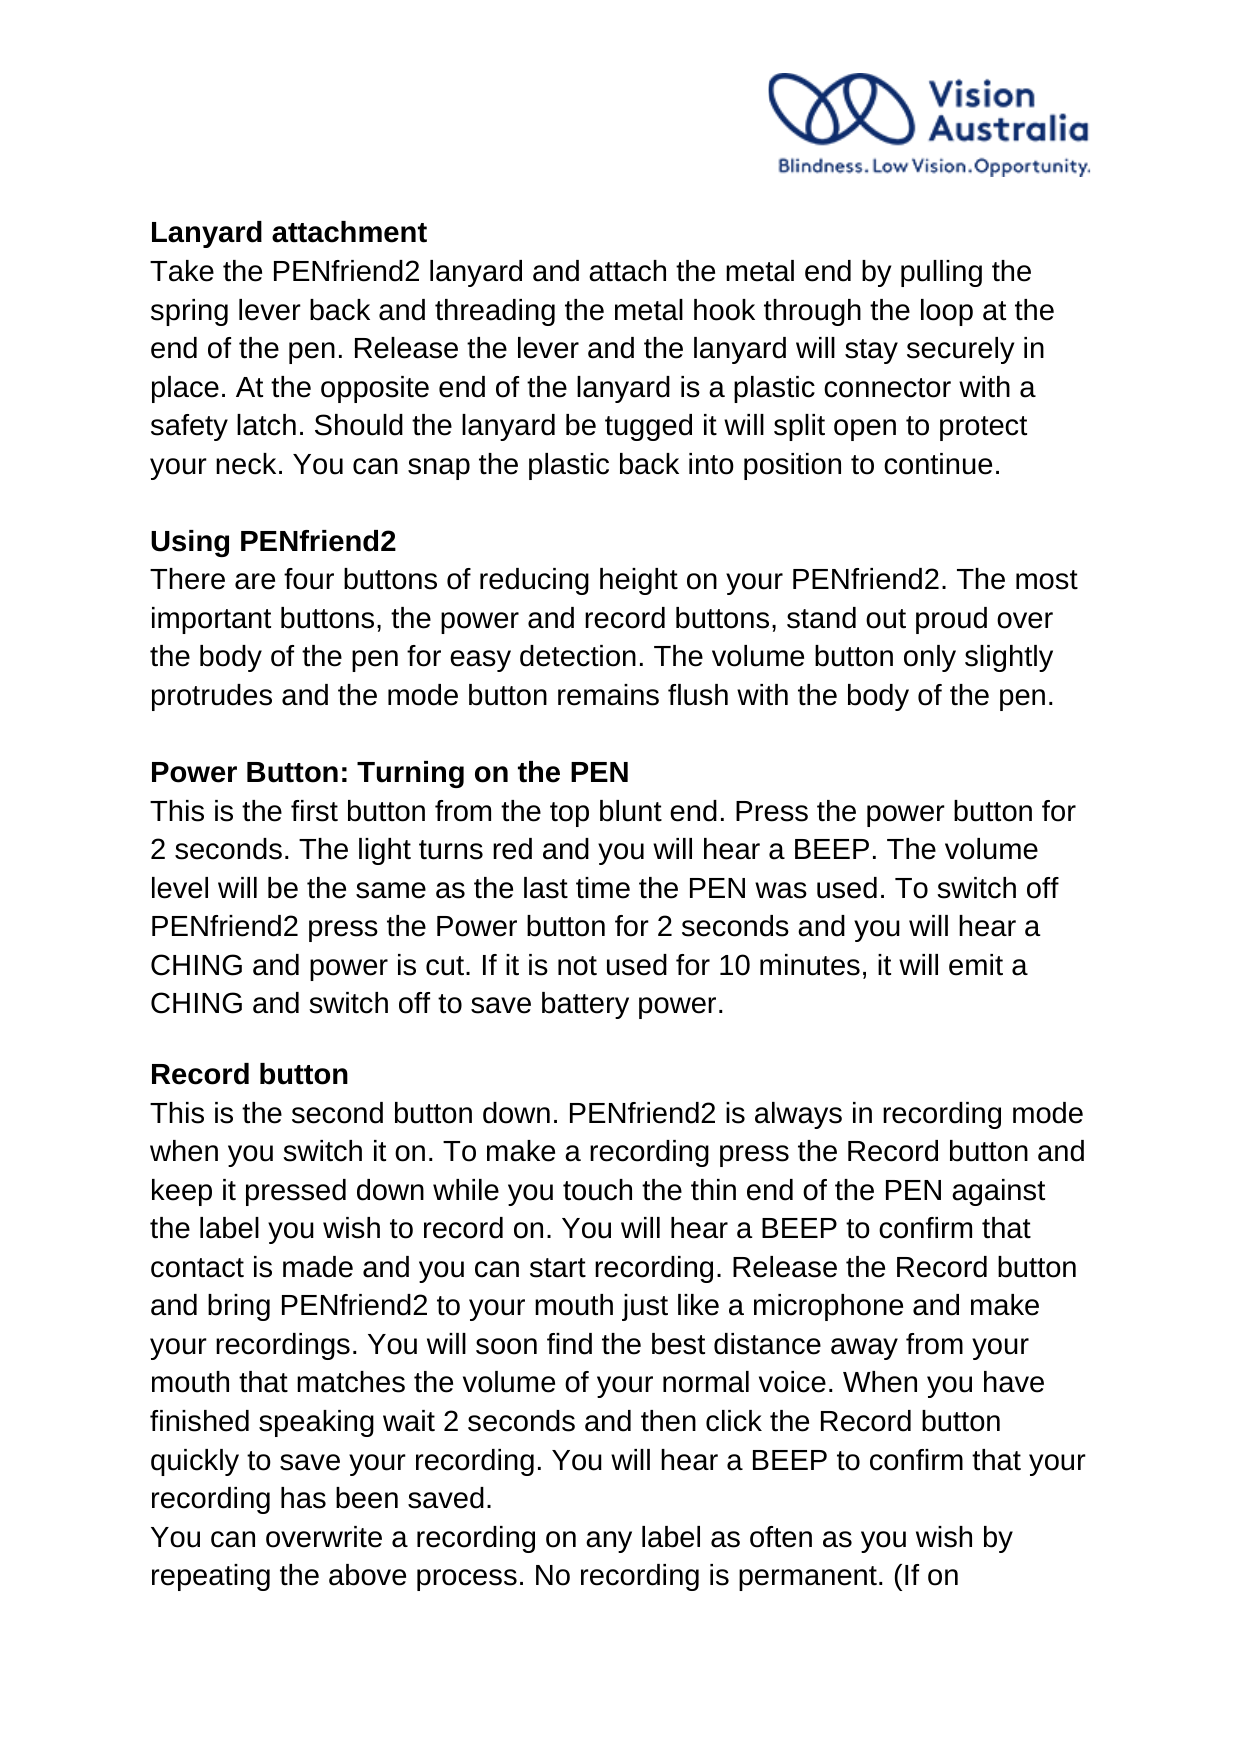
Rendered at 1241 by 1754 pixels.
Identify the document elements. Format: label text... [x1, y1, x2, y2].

text This is the first button from the top blunt end. Press the power button for 2 seconds. The light turns red and you will hear a BEEP. The volume level will be the same as the last time the PEN was used. To switch off PENfriend2 press the Power button for 2 seconds and you will hear a CHING and power is cut. If it is not used for 10 minutes, it will emit a CHING and switch off to save battery power. [150, 793, 1090, 1053]
text Using PENfriend2 [150, 524, 1090, 557]
text Lanyard attachment [150, 215, 1090, 249]
text Take the PENfriend2 lanyard and attach the metal end by pulling the spring lever back and threading the metal hook through the loop at the end of the pen. Release the lever and the lanyard will stay securely in place. At the opposite end of the lanyard is a plastic connector with a safety latch. Should the lanyard be tugged it will split open to protect your neck. You can snap the plastic back into position to continue. [150, 254, 1090, 480]
text Record button [150, 1057, 1090, 1091]
text This is the second button down. PENfriend2 is always in recording mode when you switch it on. To make a recording press the Record button and keep it pressed down while you touch the thin end of the PEN against the label you wish to record on. You will hear a BEEP to confirm that contact is made and you can start recording. Release the Record button and bring PENfriend2 to your mouth just like a microphone and make your recordings. You will soon find the best distance away from your mouth that matches the volume of your normal voice. When you have finished speaking wait 2 seconds and then click the Record button quickly to save your recording. You will hear a BEEP to confirm that your recording has been saved. [150, 1096, 1090, 1514]
text There are four buttons of reducing height on your PENfriend2. The most important buttons, the power and record buttons, stand out proud over the body of the pen for easy detection. The volume button only slightly protrudes and the mode button remains flush with the body of the pen. [150, 562, 1090, 711]
text Power Button: Turning on the PEN [150, 755, 1090, 788]
picture [768, 73, 1091, 177]
